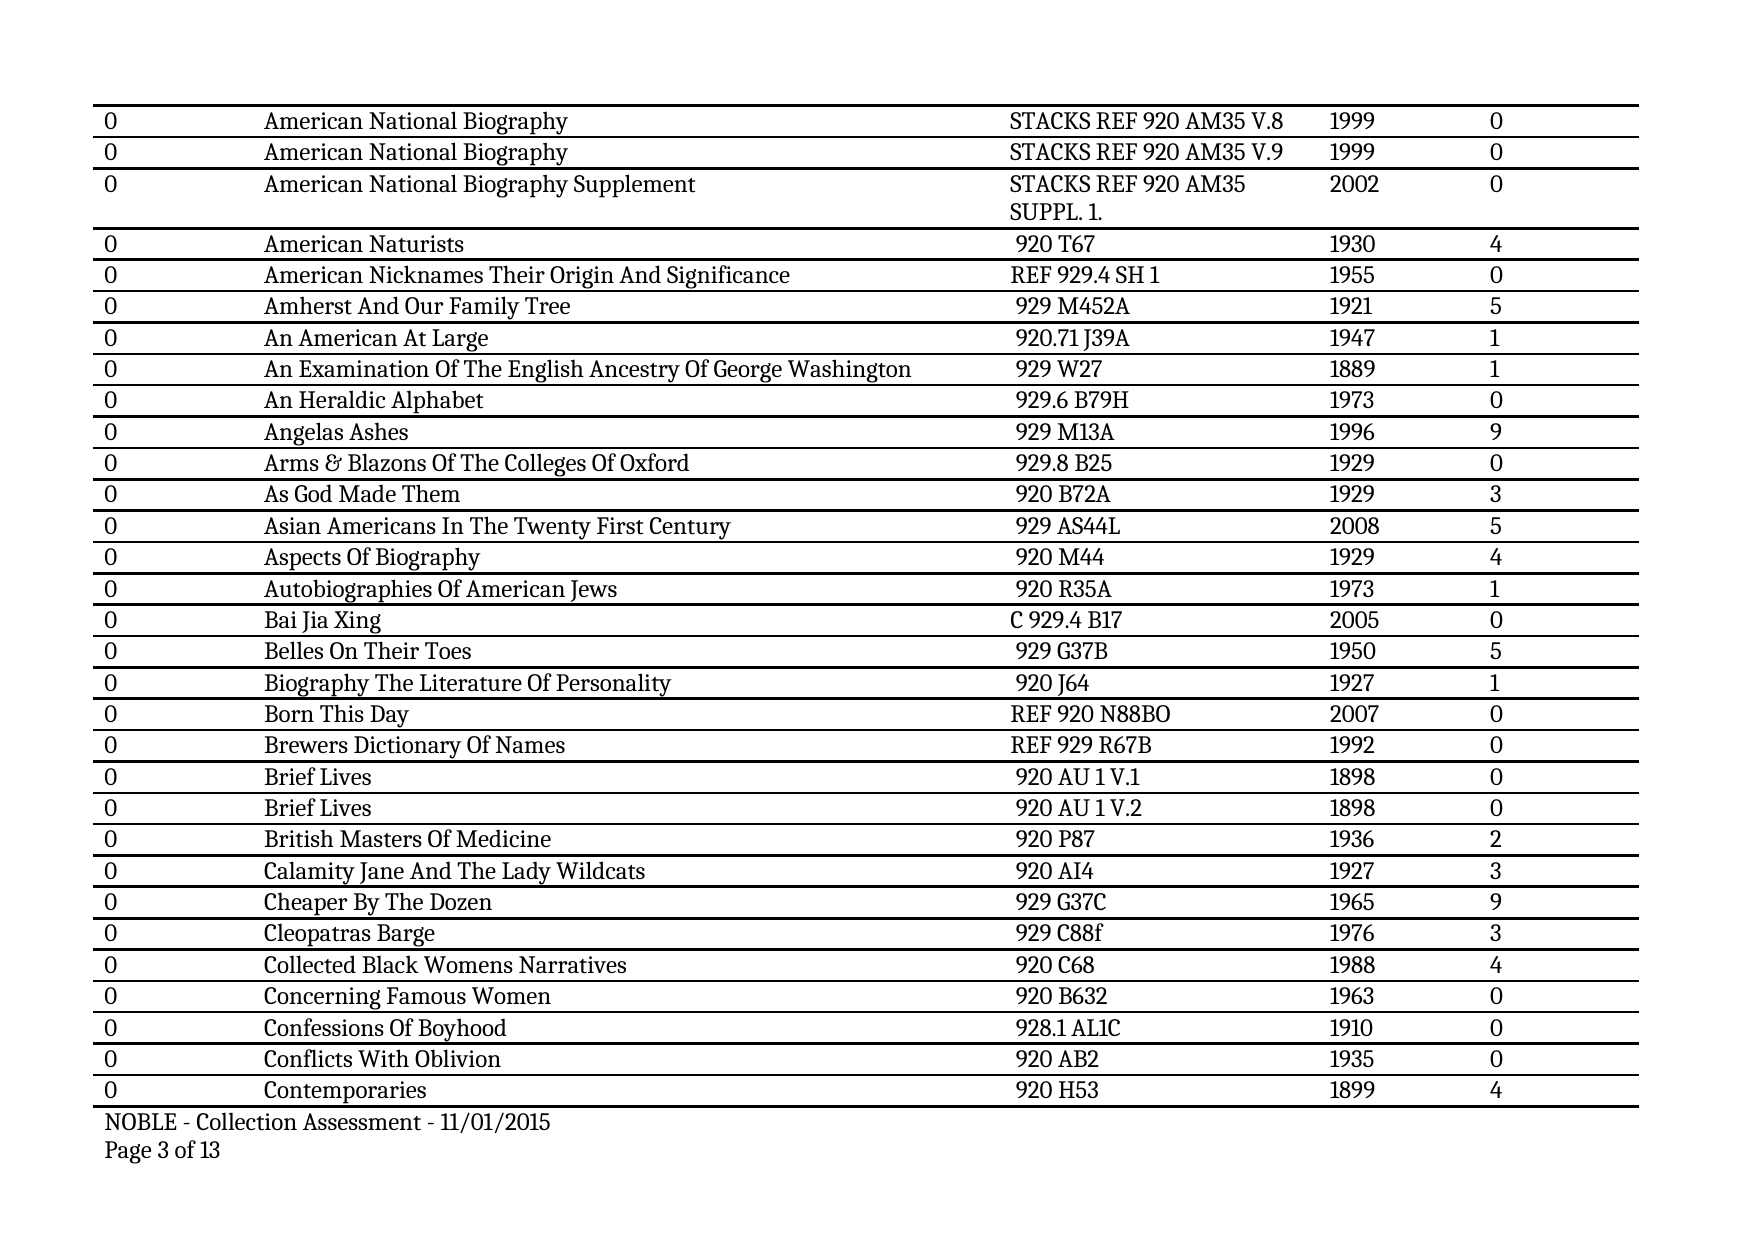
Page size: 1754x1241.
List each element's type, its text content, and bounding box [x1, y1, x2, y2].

table_cell 929 AS44L [999, 512, 1319, 541]
table_cell Born This Day [253, 700, 999, 729]
table_cell 0 [93, 1076, 253, 1105]
table_cell Cleopatras Barge [253, 920, 999, 948]
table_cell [253, 107, 999, 136]
table_cell 920 P87 [999, 825, 1319, 854]
table_cell 2008 [1319, 512, 1478, 541]
table_cell 2005 [1319, 606, 1478, 634]
table_cell 4 [1479, 1076, 1638, 1105]
table_cell 0 [93, 512, 253, 541]
table_cell Biography The Literature Of Personality [253, 669, 999, 697]
table_cell 0 [1479, 606, 1638, 634]
table_cell Contemporaries [253, 1076, 999, 1105]
table_cell Brief Lives [253, 794, 999, 823]
table_cell 1898 [1319, 794, 1478, 823]
table_cell 1935 [1319, 1045, 1478, 1073]
table_cell 0 [93, 1013, 253, 1042]
table_cell 920 H53 [999, 1076, 1319, 1105]
table_cell 920 B632 [999, 982, 1319, 1011]
table_cell Cheaper By The Dozen [253, 888, 999, 917]
table_cell 1927 [1319, 669, 1478, 697]
table_cell 929.8 B25 [999, 449, 1319, 478]
table_cell 1999 [1319, 107, 1478, 136]
table_cell 1899 [1319, 1076, 1478, 1105]
table_cell 1929 [1319, 543, 1478, 572]
table_cell Calamity Jane And The Lady Wildcats [253, 857, 999, 885]
table_cell 0 [1479, 794, 1638, 823]
table_cell 1950 [1319, 637, 1478, 666]
table_cell British Masters Of Medicine [253, 825, 999, 854]
table_cell Bai Jia Xing [253, 606, 999, 634]
table_cell 1889 [1319, 355, 1478, 384]
table_cell Collected Black Womens Narratives [253, 951, 999, 979]
table_cell 0 [1479, 763, 1638, 791]
table_cell 3 [1479, 857, 1638, 885]
table_cell 9 [1479, 418, 1638, 446]
table_cell 0 [93, 982, 253, 1011]
table_cell Concerning Famous Women [253, 982, 999, 1011]
table_cell 5 [1479, 292, 1638, 321]
table_cell 0 [93, 669, 253, 697]
table_cell 1 [1479, 669, 1638, 697]
table_cell 0 [1479, 170, 1638, 227]
table_cell 1921 [1319, 292, 1478, 321]
table_cell 0 [93, 292, 253, 321]
table_cell 920 AI4 [999, 857, 1319, 885]
table_cell Aspects Of Biography [253, 543, 999, 572]
table_cell STACKS REF 920 AM35 V.8 [999, 107, 1319, 136]
table_cell REF 929.4 SH 1 [999, 261, 1319, 290]
table_cell 1999 [1319, 138, 1478, 167]
table_cell STACKS REF 920 AM35 SUPPL. 1. [999, 170, 1319, 227]
table_cell 0 [93, 449, 253, 478]
table_cell 0 [93, 857, 253, 885]
table_cell 929 G37C [999, 888, 1319, 917]
table_cell American National Biography [253, 138, 999, 167]
table_cell An Examination Of The English Ancestry Of George Washington [253, 355, 999, 384]
table_cell 920 C68 [999, 951, 1319, 979]
table_cell 0 [93, 951, 253, 979]
table_cell Autobiographies Of American Jews [253, 575, 999, 603]
table_cell 3 [1479, 920, 1638, 948]
table_cell 928.1 AL1C [999, 1013, 1319, 1042]
table_cell 1929 [1319, 481, 1478, 509]
table_cell 0 [93, 606, 253, 634]
table_cell 929.6 B79H [999, 386, 1319, 415]
table_cell 1910 [1319, 1013, 1478, 1042]
table_cell 1898 [1319, 763, 1478, 791]
table_cell 2007 [1319, 700, 1478, 729]
table_cell 920 AU 1 V.2 [999, 794, 1319, 823]
table_cell 1927 [1319, 857, 1478, 885]
table_cell 0 [93, 1045, 253, 1073]
table_cell 920 T67 [999, 230, 1319, 258]
table_cell 0 [93, 575, 253, 603]
table_cell American Naturists [253, 230, 999, 258]
table_cell 9 [1479, 888, 1638, 917]
table_cell 0 [93, 794, 253, 823]
table_cell 0 [93, 637, 253, 666]
table_cell 0 [1479, 386, 1638, 415]
table_cell 0 [93, 418, 253, 446]
table_cell 1965 [1319, 888, 1478, 917]
table_cell 929 G37B [999, 637, 1319, 666]
table_cell 0 [93, 888, 253, 917]
table_cell 0 [93, 138, 253, 167]
table_cell REF 929 R67B [999, 731, 1319, 760]
table_cell 1973 [1319, 575, 1478, 603]
table_cell 2 [1479, 825, 1638, 854]
table_cell American National Biography Supplement [253, 170, 999, 227]
table_cell 929 M452A [999, 292, 1319, 321]
table_cell 0 [1479, 731, 1638, 760]
table_cell 1930 [1319, 230, 1478, 258]
table_cell 1947 [1319, 324, 1478, 352]
table_cell 0 [93, 481, 253, 509]
table_cell An Heraldic Alphabet [253, 386, 999, 415]
table_cell 1936 [1319, 825, 1478, 854]
table_cell Confessions Of Boyhood [253, 1013, 999, 1042]
table_cell 920 R35A [999, 575, 1319, 603]
table_cell 4 [1479, 230, 1638, 258]
table_cell 0 [93, 763, 253, 791]
table_cell 0 [93, 170, 253, 227]
table_cell 2002 [1319, 170, 1478, 227]
table_cell 0 [93, 731, 253, 760]
table_cell 0 [1479, 138, 1638, 167]
table_cell 920 AU 1 V.1 [999, 763, 1319, 791]
table_cell 1 [1479, 324, 1638, 352]
table_cell 4 [1479, 951, 1638, 979]
table_cell 0 [1479, 261, 1638, 290]
table_cell 1929 [1319, 449, 1478, 478]
table_cell 0 [93, 700, 253, 729]
table_cell 1955 [1319, 261, 1478, 290]
table_cell Brewers Dictionary Of Names [253, 731, 999, 760]
table_cell 0 [1479, 700, 1638, 729]
table_cell An American At Large [253, 324, 999, 352]
table_cell 1976 [1319, 920, 1478, 948]
table_cell 0 [1479, 449, 1638, 478]
table_cell 1988 [1319, 951, 1478, 979]
table_cell As God Made Them [253, 481, 999, 509]
table_cell 0 [93, 825, 253, 854]
table_cell 920 M44 [999, 543, 1319, 572]
table_cell 929 W27 [999, 355, 1319, 384]
table_cell 1963 [1319, 982, 1478, 1011]
table_cell 0 [93, 386, 253, 415]
table_cell C 929.4 B17 [999, 606, 1319, 634]
table_cell 0 [93, 230, 253, 258]
table_cell Brief Lives [253, 763, 999, 791]
table_cell 0 [1479, 107, 1638, 136]
table_cell 1996 [1319, 418, 1478, 446]
table_cell 5 [1479, 637, 1638, 666]
table_cell 1 [1479, 355, 1638, 384]
table_cell 920.71 J39A [999, 324, 1319, 352]
table_cell Arms & Blazons Of The Colleges Of Oxford [253, 449, 999, 478]
table_cell 0 [93, 324, 253, 352]
table_cell 0 [1479, 1013, 1638, 1042]
table_cell 3 [1479, 481, 1638, 509]
table_cell STACKS REF 920 AM35 V.9 [999, 138, 1319, 167]
table_cell 0 [93, 261, 253, 290]
table_cell 0 [93, 107, 253, 136]
table_cell Belles On Their Toes [253, 637, 999, 666]
table_cell American Nicknames Their Origin And Significance [253, 261, 999, 290]
table_cell 1992 [1319, 731, 1478, 760]
table_cell 1973 [1319, 386, 1478, 415]
table_cell 5 [1479, 512, 1638, 541]
table_cell Asian Americans In The Twenty First Century [253, 512, 999, 541]
table_cell 1 [1479, 575, 1638, 603]
table_cell 0 [93, 355, 253, 384]
table_cell 0 [1479, 982, 1638, 1011]
table_cell 4 [1479, 543, 1638, 572]
table_cell Amherst And Our Family Tree [253, 292, 999, 321]
table_cell 929 C88f [999, 920, 1319, 948]
table_cell Angelas Ashes [253, 418, 999, 446]
table_cell 920 B72A [999, 481, 1319, 509]
table_cell 0 [93, 920, 253, 948]
table_cell 920 J64 [999, 669, 1319, 697]
table_cell Conflicts With Oblivion [253, 1045, 999, 1073]
table_cell 0 [1479, 1045, 1638, 1073]
table_cell REF 920 N88BO [999, 700, 1319, 729]
table_cell 0 [93, 543, 253, 572]
table_cell 929 M13A [999, 418, 1319, 446]
table_cell 920 AB2 [999, 1045, 1319, 1073]
